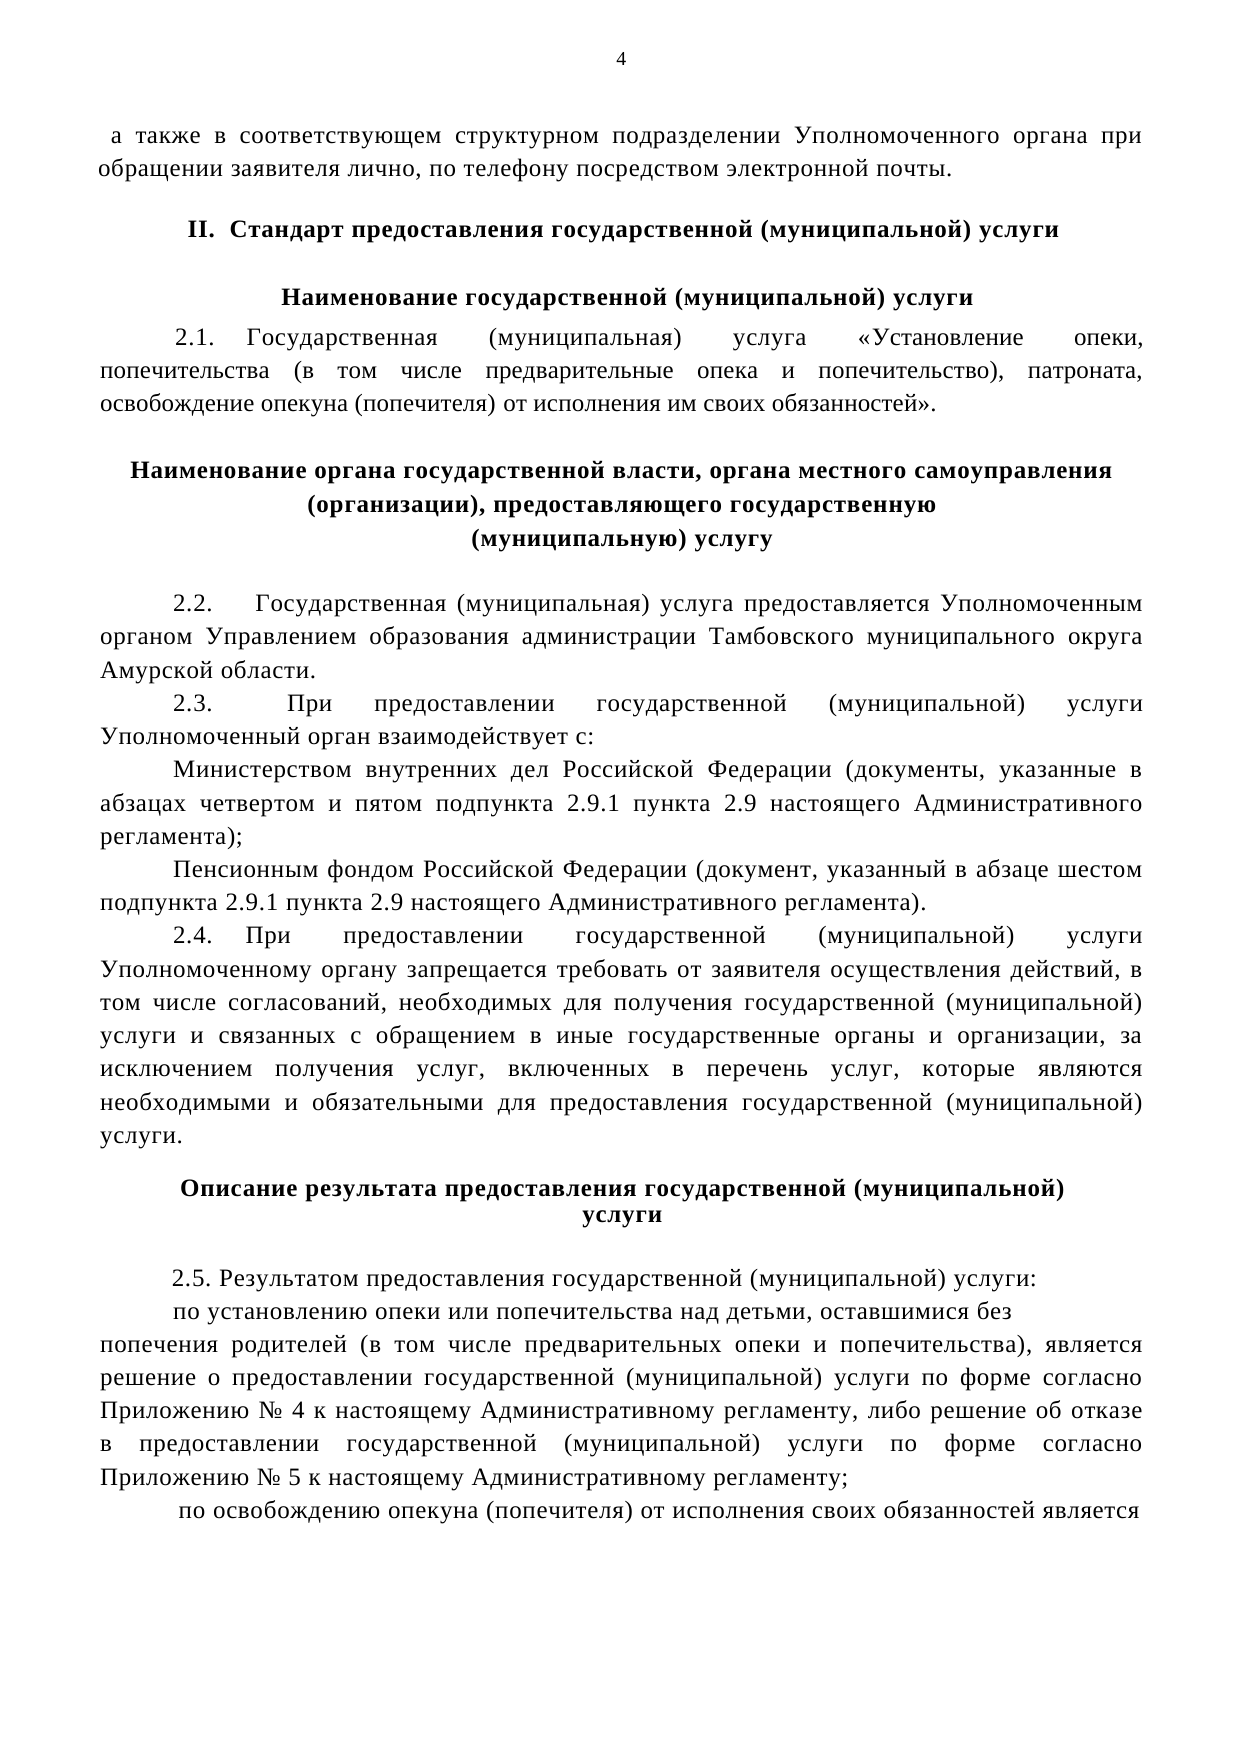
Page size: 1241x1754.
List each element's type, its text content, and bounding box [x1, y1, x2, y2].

text Описание результата предоставления государственной (муниципальной) [100, 1176, 1146, 1201]
text Наименование органа государственной власти, органа местного самоуправления (организации), предоставляющего государственную [98, 452, 1146, 519]
text 2.5. Результатом предоставления государственной (муниципальной) услуги: [98, 1267, 1146, 1292]
text а также в соответствующем структурном подразделении Уполномоченного органа при обращении заявителя лично, по телефону посредством электронной почты. [98, 117, 1144, 183]
text Министерством внутренних дел Российской Федерации (документы, указанные в абзацах четвертом и пятом подпункта 2.9.1 пункта 2.9 настоящего Административного регламента); [100, 751, 1144, 851]
list Государственная (муниципальная) услуга «Установление опеки, попечительства (в том числе предварительные опека и попечительство), патроната, освобождение опекуна (попечителя) от исполнения им своих обязанностей». [100, 319, 1144, 418]
text услуги [98, 1203, 1146, 1228]
text по освобождению опекуна (попечителя) от исполнения своих обязанностей является [98, 1492, 1144, 1525]
text Пенсионным фондом Российской Федерации (документ, указанный в абзаце шестом подпункта 2.9.1 пункта 2.9 настоящего Административного регламента). [100, 851, 1144, 917]
text (муниципальную) услугу [98, 519, 1146, 553]
list Стандарт предоставления государственной (муниципальной) услуги Наименование государственной (муниципальной) услуги [187, 183, 1132, 319]
text по установлению опеки или попечительства над детьми, оставшимися без [100, 1299, 1146, 1324]
text попечения родителей (в том числе предварительных опеки и попечительства), является решение о предоставлении государственной (муниципальной) услуги по форме согласно Приложению № 4 к настоящему Административному регламенту, либо решение об отказе в предоставлении государственной (муниципальной) услуги по форме согласно Приложению № 5 к настоящему Административному регламенту; [100, 1326, 1144, 1492]
text 2.4. При предоставлении государственной (муниципальной) услуги Уполномоченному органу запрещается требовать от заявителя осуществления действий, в том числе согласований, необходимых для получения государственной (муниципальной) услуги и связанных с обращением в иные государственные органы и организации, за исключением получения услуг, включенных в перечень услуг, которые являются необходимыми и обязательными для предоставления государственной (муниципальной) услуги. [100, 917, 1144, 1150]
list Государственная (муниципальная) услуга предоставляется Уполномоченным органом Управлением образования администрации Тамбовского муниципального округа Амурской области. [100, 585, 1144, 685]
list При предоставлении государственной (муниципальной) услуги Уполномоченный орган взаимодействует с: [100, 685, 1144, 751]
